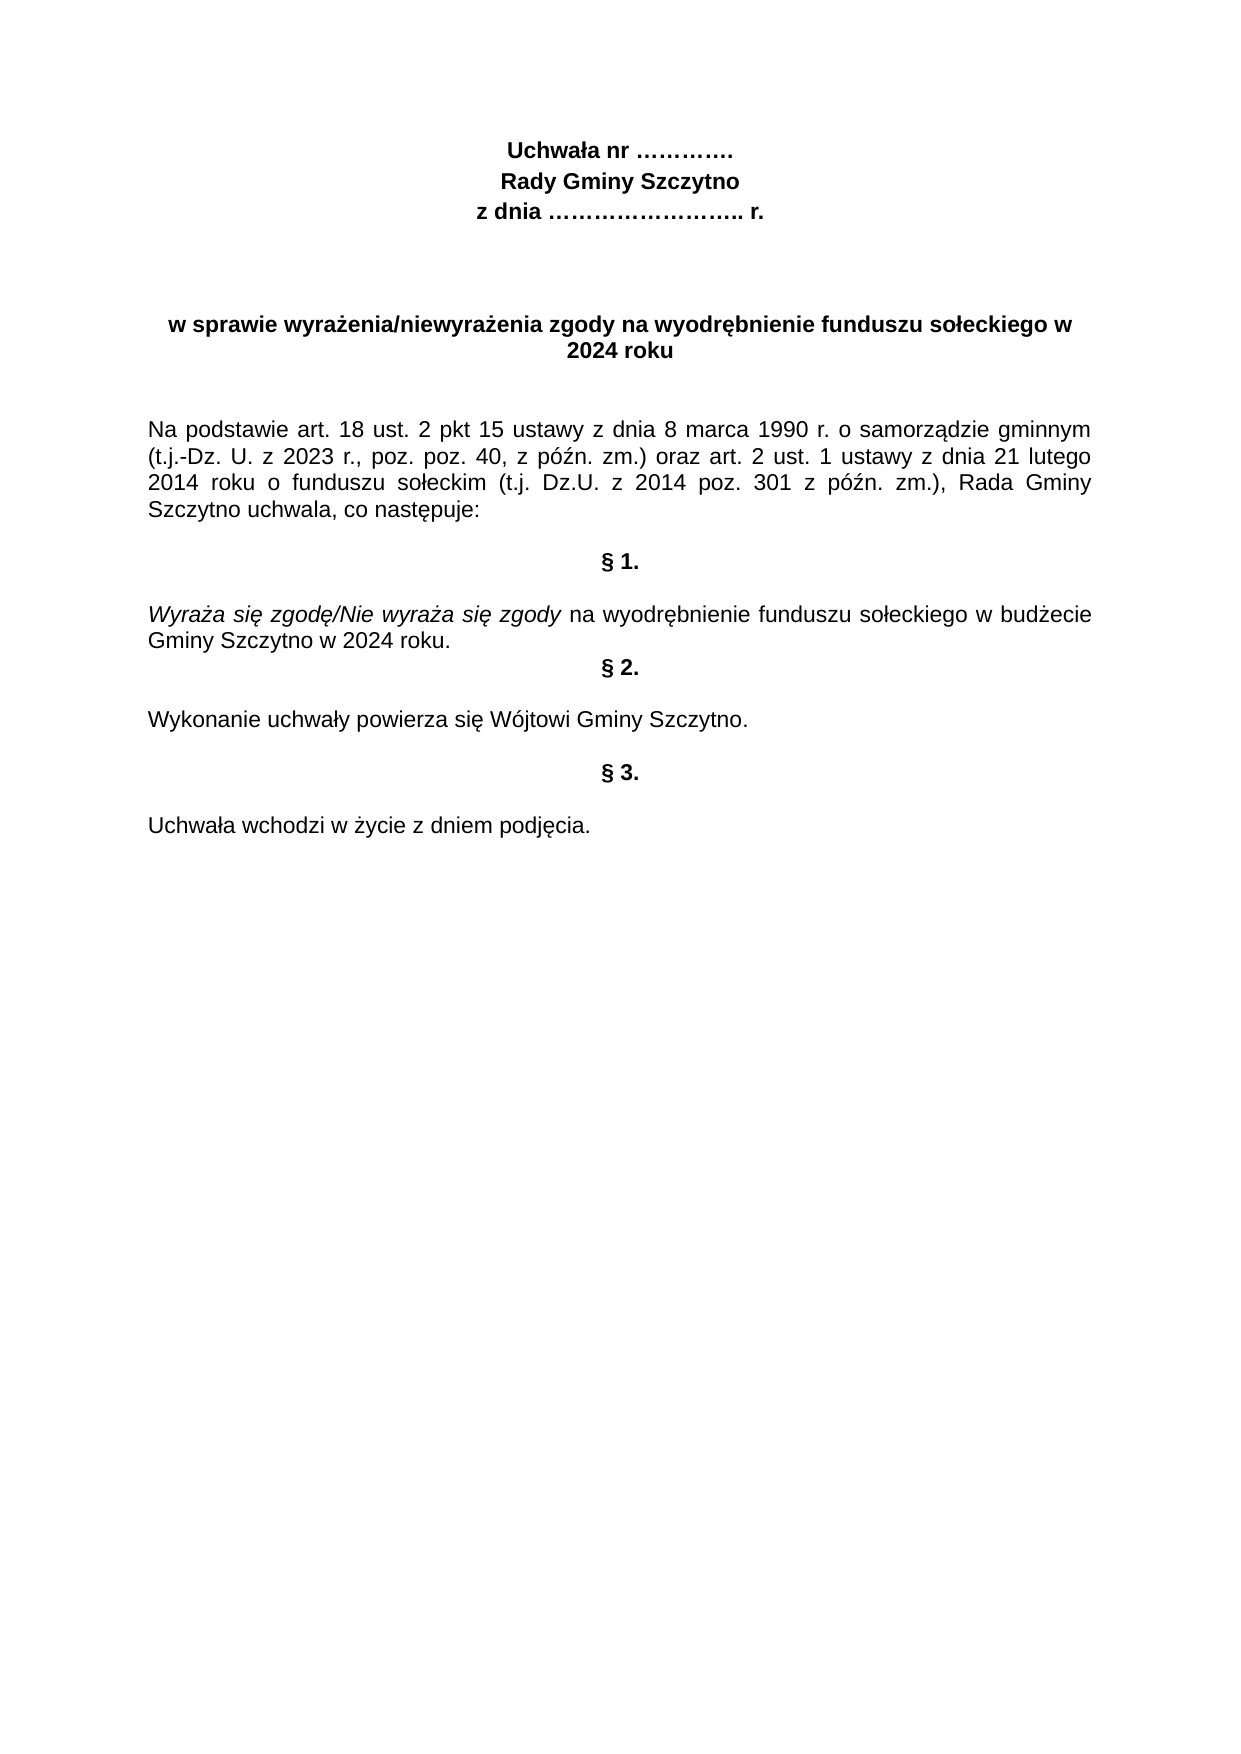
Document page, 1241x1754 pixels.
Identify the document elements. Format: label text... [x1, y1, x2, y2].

text § 2. [148, 654, 1093, 680]
text Wyraża się zgodę/Nie wyraża się zgody na wyodrębnienie funduszu sołeckiego w budżecie Gminy Szczytno w 2024 roku. [148, 601, 1093, 654]
text Uchwała wchodzi w życie z dniem podjęcia. [148, 812, 1093, 838]
text w sprawie wyrażenia/niewyrażenia zgody na wyodrębnienie funduszu sołeckiego w 2024 roku [148, 311, 1093, 364]
text Wykonanie uchwały powierza się Wójtowi Gminy Szczytno. [148, 706, 1093, 733]
text z dnia …………………….. r. [148, 198, 1093, 224]
text Rady Gminy Szczytno [148, 168, 1093, 194]
text Na podstawie art. 18 ust. 2 pkt 15 ustawy z dnia 8 marca 1990 r. o samorządzie gminnym (t.j.-Dz. U. z 2023 r., poz. poz. 40, z późn. zm.) oraz art. 2 ust. 1 ustawy z dnia 21 lutego 2014 roku o funduszu sołeckim (t.j. Dz.U. z 2014 poz. 301 z późn. zm.), Rada Gminy Szczytno uchwala, co następuje: [148, 416, 1093, 522]
text § 3. [148, 759, 1093, 785]
text § 1. [148, 548, 1093, 574]
text Uchwała nr …………. [148, 137, 1093, 164]
